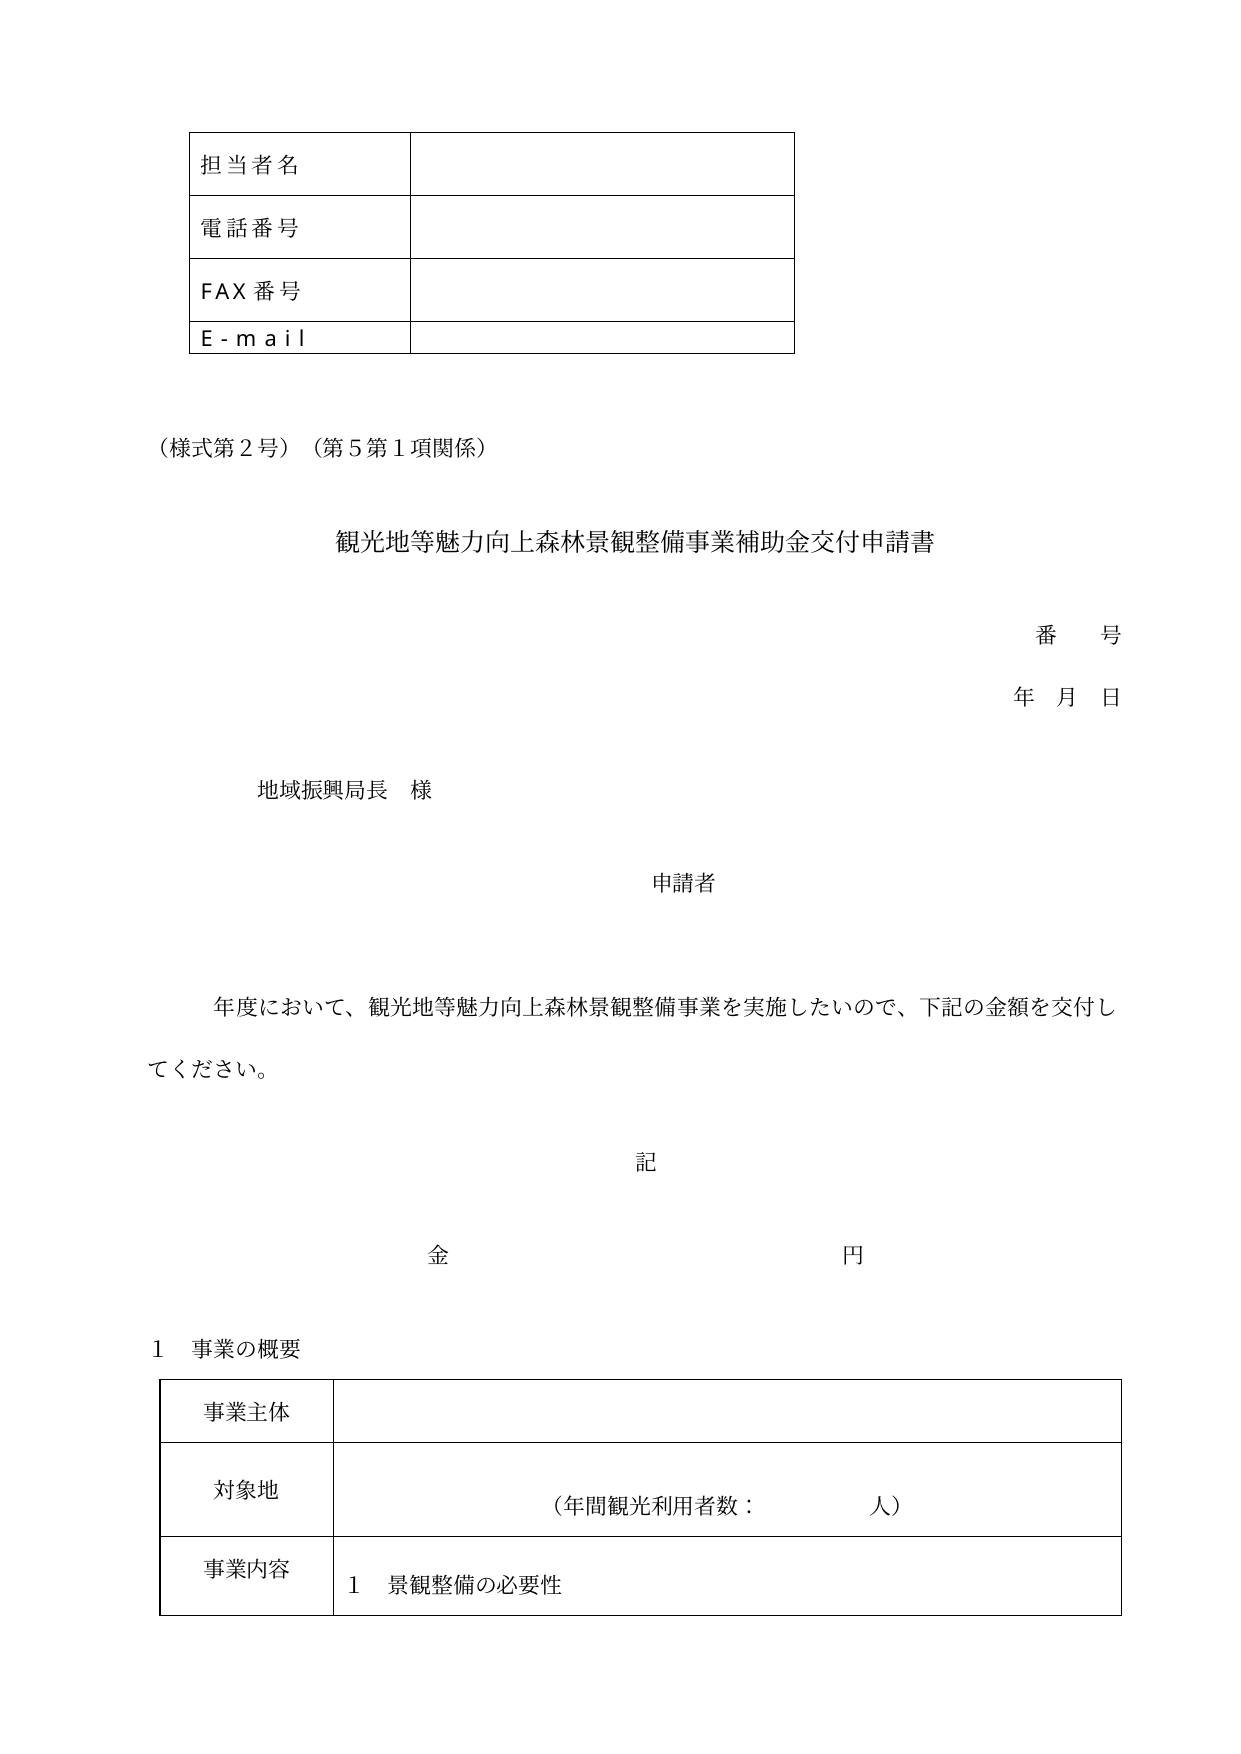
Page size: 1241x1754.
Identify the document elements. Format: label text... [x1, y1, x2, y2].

table_header 担当者名 [190, 133, 410, 195]
table_cell [411, 322, 794, 353]
text 年度において、観光地等魅力向上森林景観整備事業を実施したいので、下記の金額を交付してください。 [148, 975, 1122, 1099]
text １ 事業の概要 [148, 1317, 1122, 1379]
text 観光地等魅力向上森林景観整備事業補助金交付申請書 [148, 509, 1122, 572]
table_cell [334, 1537, 1121, 1614]
table_header [411, 133, 794, 195]
text 年 月 日 [148, 665, 1122, 727]
text 記 [148, 1130, 1122, 1192]
table_cell 事業内容 [161, 1537, 333, 1614]
text 番 号 [148, 603, 1122, 665]
table_header 事業主体 [161, 1380, 333, 1442]
text 金 円 [148, 1223, 1122, 1286]
table_cell E-mail [190, 322, 410, 353]
table_cell （年間観光利用者数： 人） [334, 1443, 1121, 1536]
table_cell 対象地 [161, 1443, 333, 1536]
table_cell FAX番号 [190, 259, 410, 321]
table_cell 電話番号 [190, 196, 410, 258]
table_cell [411, 259, 794, 321]
text （様式第２号）（第５第１項関係） [148, 416, 1122, 478]
table_header [334, 1380, 1121, 1442]
table_cell [411, 196, 794, 258]
text 申請者 [148, 851, 1122, 913]
text 地域振興局長 様 [148, 758, 1122, 820]
